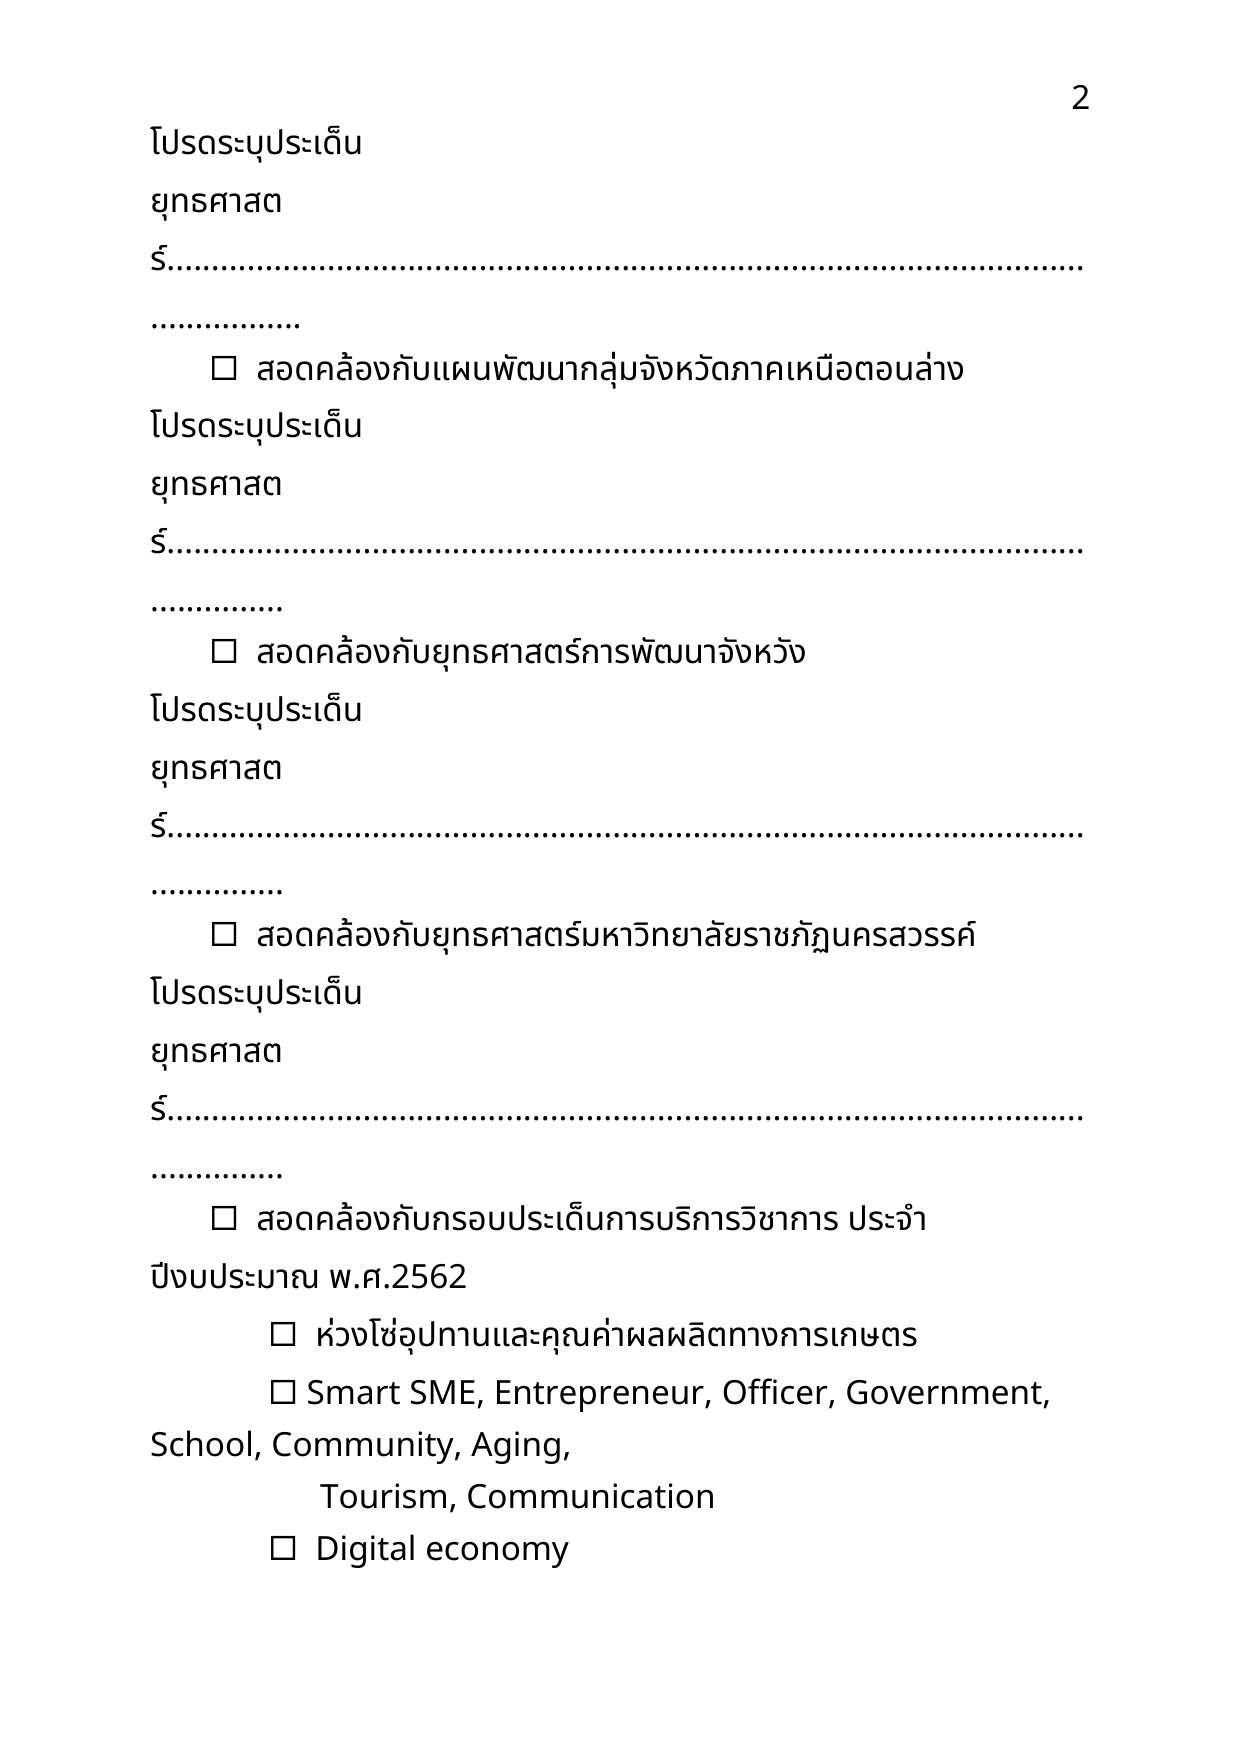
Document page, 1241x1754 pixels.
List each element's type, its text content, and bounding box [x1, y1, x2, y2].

text สอดคล้องกับยุทธศาสตร์การพัฒนาจังหวัง [150, 628, 1090, 678]
text สอดคล้องกับยุทธศาสตร์มหาวิทยาลัยราชภัฏนครสวรรค์ [150, 911, 1090, 962]
text สอดคล้องกับกรอบประเด็นการบริการวิชาการ ประจำปีงบประมาณ พ.ศ.2562 [150, 1194, 1090, 1303]
text Smart SME, Entrepreneur, Officer, Government, School, Community, Aging, Tourism, Communication [150, 1368, 1090, 1518]
text ห่วงโซ่อุปทานและคุณค่าผลผลิตทางการเกษตร [150, 1311, 1090, 1361]
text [150, 119, 1090, 338]
text โปรดระบุประเด็นยุทธศาสตร์...................................................................................................................... [150, 402, 1090, 621]
text สอดคล้องกับแผนพัฒนากลุ่มจังหวัดภาคเหนือตอนล่าง [150, 344, 1090, 395]
text โปรดระบุประเด็นยุทธศาสตร์...................................................................................................................... [150, 969, 1090, 1188]
text โปรดระบุประเด็นยุทธศาสตร์...................................................................................................................... [150, 686, 1090, 904]
text Digital economy [150, 1525, 1090, 1571]
